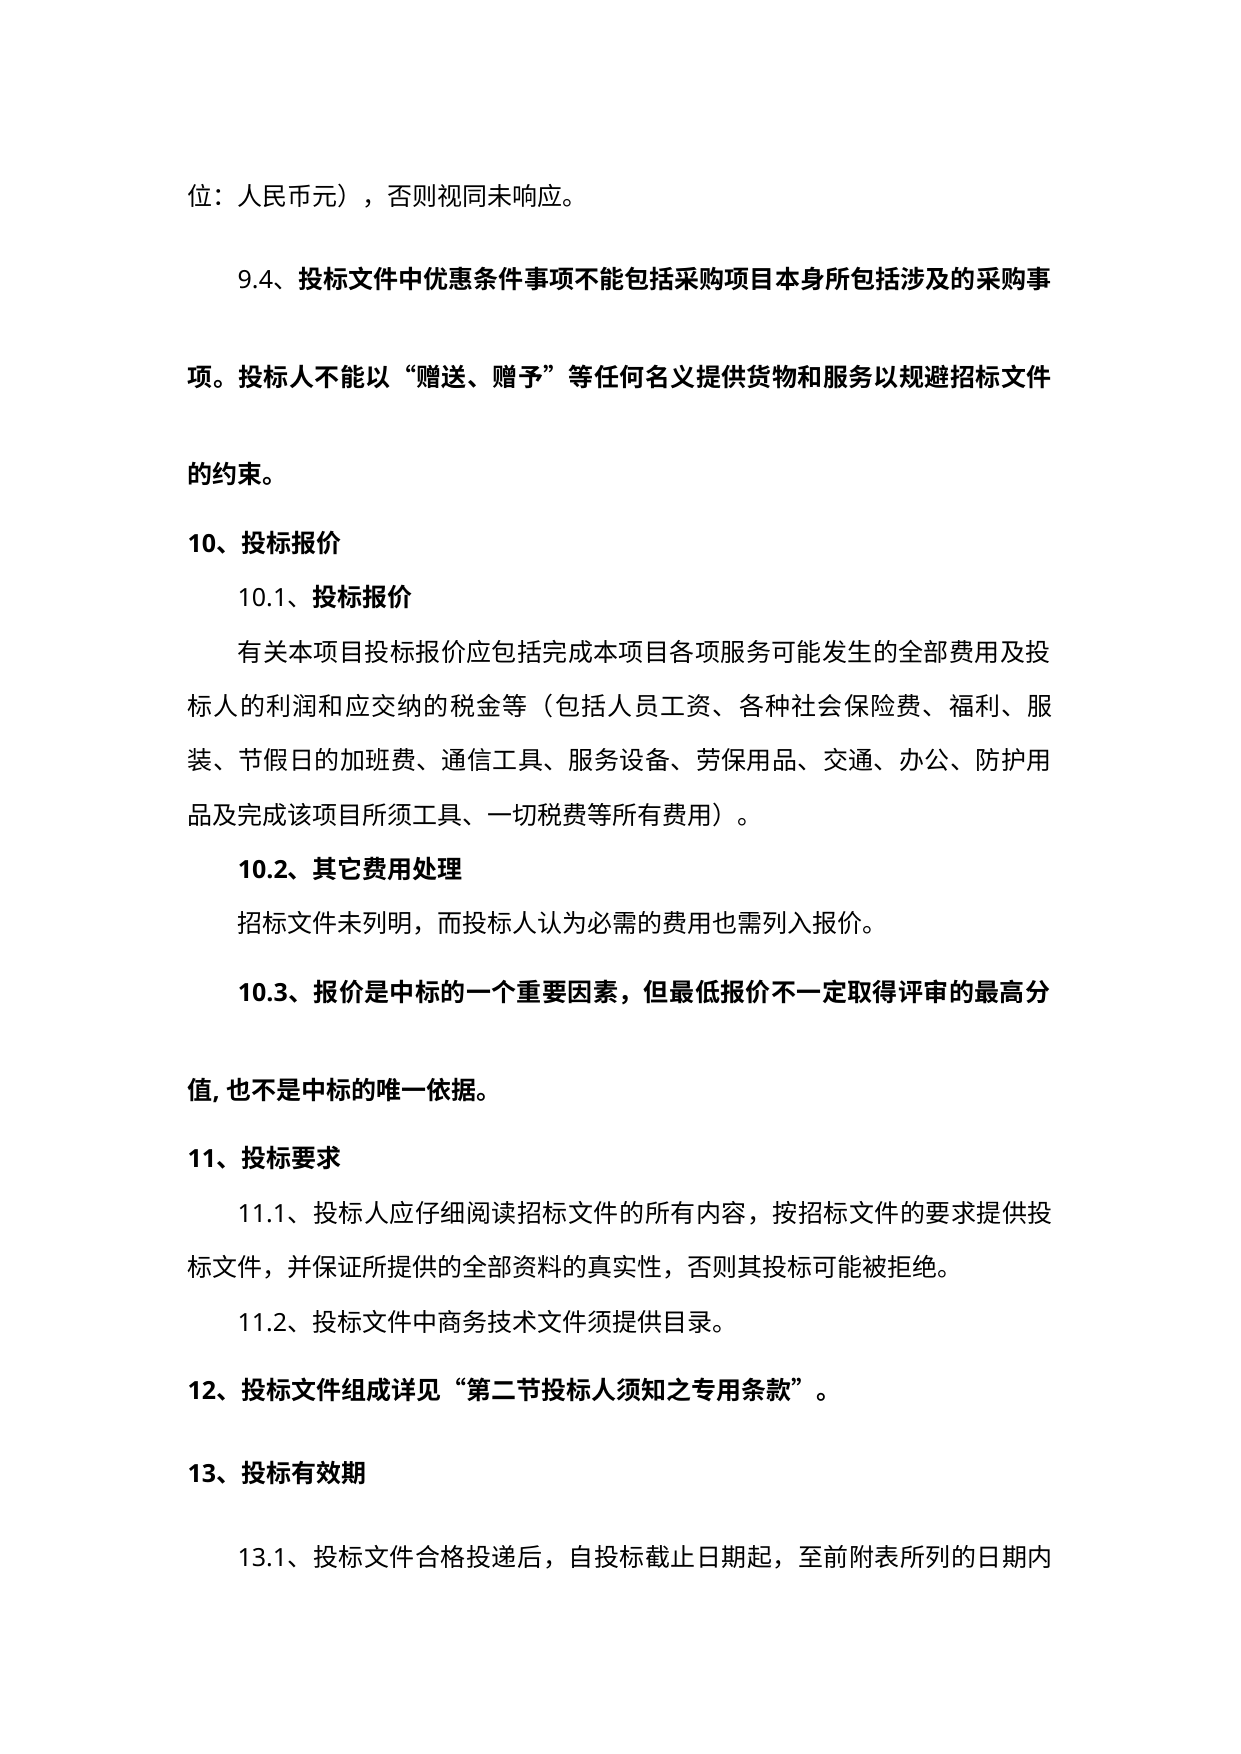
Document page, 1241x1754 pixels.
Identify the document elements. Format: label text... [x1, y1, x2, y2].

text 11.1、投标人应仔细阅读招标文件的所有内容，按招标文件的要求提供投标文件，并保证所提供的全部资料的真实性，否则其投标可能被拒绝。 [187, 1193, 1053, 1284]
text 10.2、其它费用处理 [187, 849, 1053, 886]
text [187, 1523, 1053, 1588]
text 10.1、投标报价 [187, 578, 1053, 614]
text 10、投标报价 [187, 523, 1053, 559]
text 10.3、报价是中标的一个重要因素，但最低报价不一定取得评审的最高分值, 也不是中标的唯一依据。 [187, 958, 1053, 1121]
text 11、投标要求 [187, 1139, 1053, 1175]
text 11.2、投标文件中商务技术文件须提供目录。 [187, 1302, 1053, 1338]
text 有关本项目投标报价应包括完成本项目各项服务可能发生的全部费用及投标人的利润和应交纳的税金等（包括人员工资、各种社会保险费、福利、服装、节假日的加班费、通信工具、服务设备、劳保用品、交通、办公、防护用品及完成该项目所须工具、一切税费等所有费用）。 [187, 632, 1053, 831]
text 13、投标有效期 [187, 1439, 1053, 1504]
text 12、投标文件组成详见“第二节投标人须知之专用条款”。 [187, 1356, 1053, 1421]
text 招标文件未列明，而投标人认为必需的费用也需列入报价。 [187, 904, 1053, 940]
text 9.4、投标文件中优惠条件事项不能包括采购项目本身所包括涉及的采购事项。投标人不能以“赠送、赠予”等任何名义提供货物和服务以规避招标文件的约束。 [187, 245, 1053, 505]
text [187, 162, 1053, 227]
